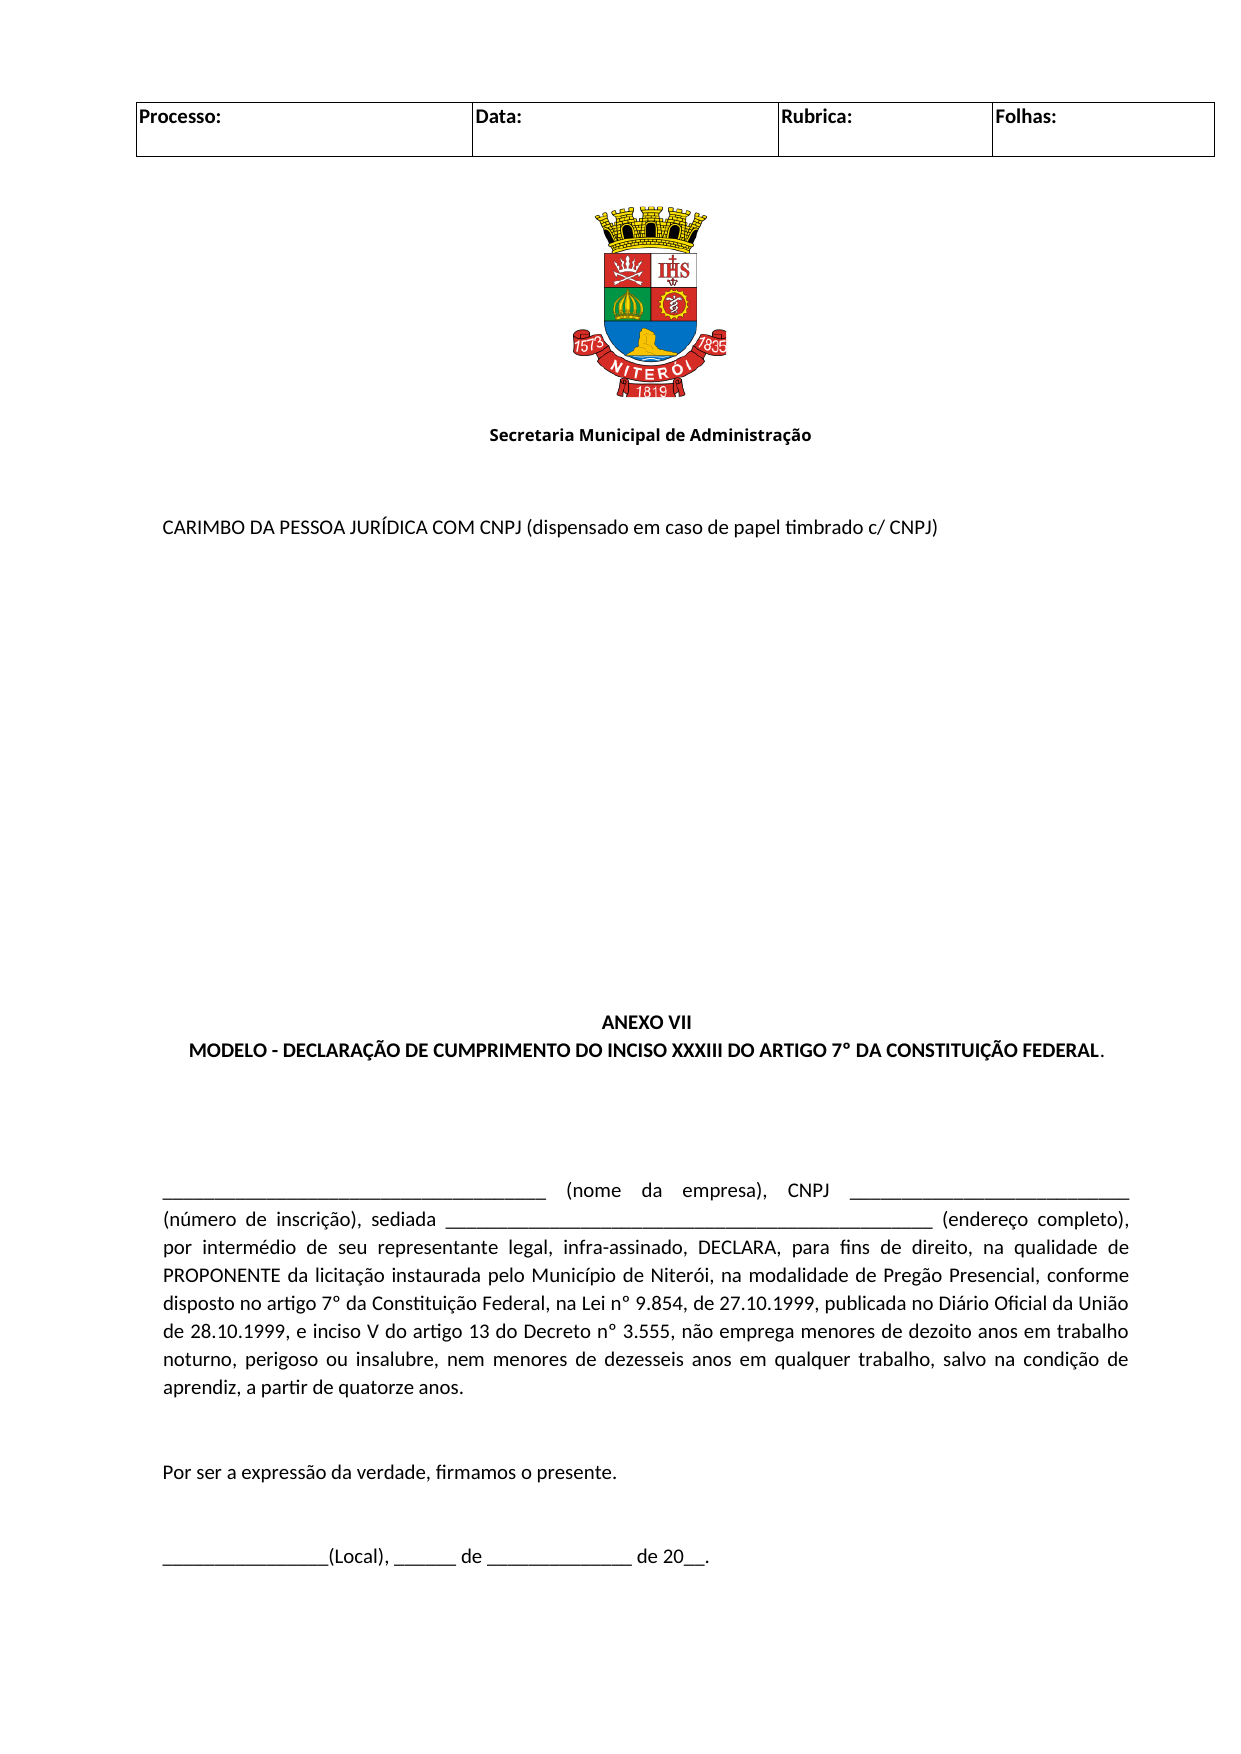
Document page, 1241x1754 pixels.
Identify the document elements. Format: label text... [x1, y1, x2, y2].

text _____________________________________ (nome da empresa), CNPJ ___________________________ (número de inscrição), sediada _______________________________________________ (endereço completo), por intermédio de seu representante legal, infra-assinado, DECLARA, para fins de direito, na qualidade de PROPONENTE da licitação instaurada pelo Município de Niterói, na modalidade de Pregão Presencial, conforme disposto no artigo 7º da Constituição Federal, na Lei nº 9.854, de 27.10.1999, publicada no Diário Oficial da União de 28.10.1999, e inciso V do artigo 13 do Decreto nº 3.555, não emprega menores de dezoito anos em trabalho noturno, perigoso ou insalubre, nem menores de dezesseis anos em qualquer trabalho, salvo na condição de aprendiz, a partir de quatorze anos. [162, 1178, 1131, 1400]
text ANEXO VII [162, 1009, 1131, 1034]
picture [573, 206, 727, 398]
text Por ser a expressão da verdade, firmamos o presente. [162, 1459, 1131, 1484]
text ________________(Local), ______ de ______________ de 20__. [162, 1543, 1131, 1569]
text MODELO - DECLARAÇÃO DE CUMPRIMENTO DO INCISO XXXIII DO ARTIGO 7º DA CONSTITUIÇÃO FEDERAL. [162, 1037, 1131, 1062]
text CARIMBO DA PESSOA JURÍDICA COM CNPJ (dispensado em caso de papel timbrado c/ CNPJ) [162, 514, 1037, 539]
